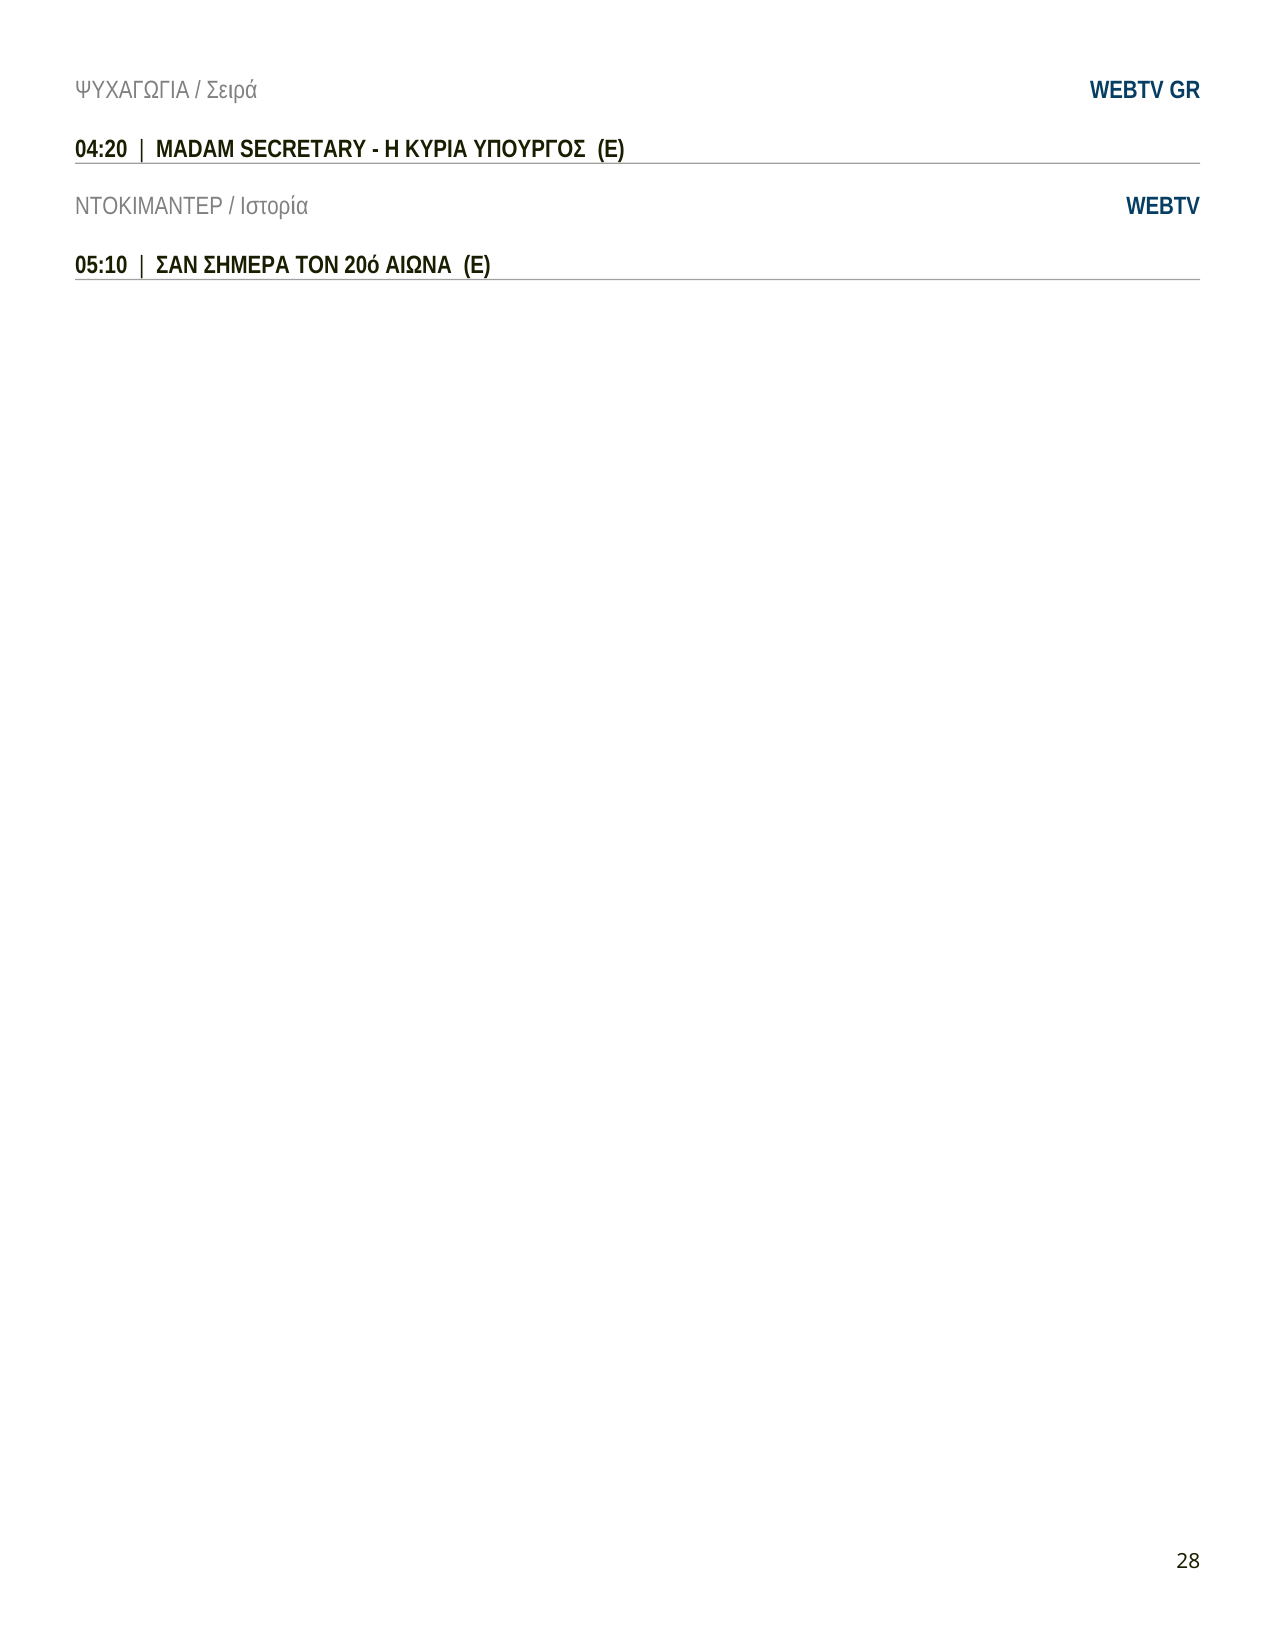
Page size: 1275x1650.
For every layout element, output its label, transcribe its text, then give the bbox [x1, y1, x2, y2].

table_header ΝΤΟΚΙΜΑΝΤΕΡ / Ιστορία [75, 191, 637, 220]
table_header WEBTV [638, 191, 1200, 220]
text 04:20 | MADAM SECRETARY - Η ΚΥΡΙΑ ΥΠΟΥΡΓΟΣ (E) [75, 104, 1200, 162]
text 05:10 | ΣΑΝ ΣΗΜΕΡΑ ΤΟΝ 20ό ΑΙΩΝΑ (E) [75, 220, 1200, 278]
table_header WEBTV GR [638, 75, 1200, 104]
table_header ΨΥΧΑΓΩΓΙΑ / Σειρά [75, 75, 637, 104]
